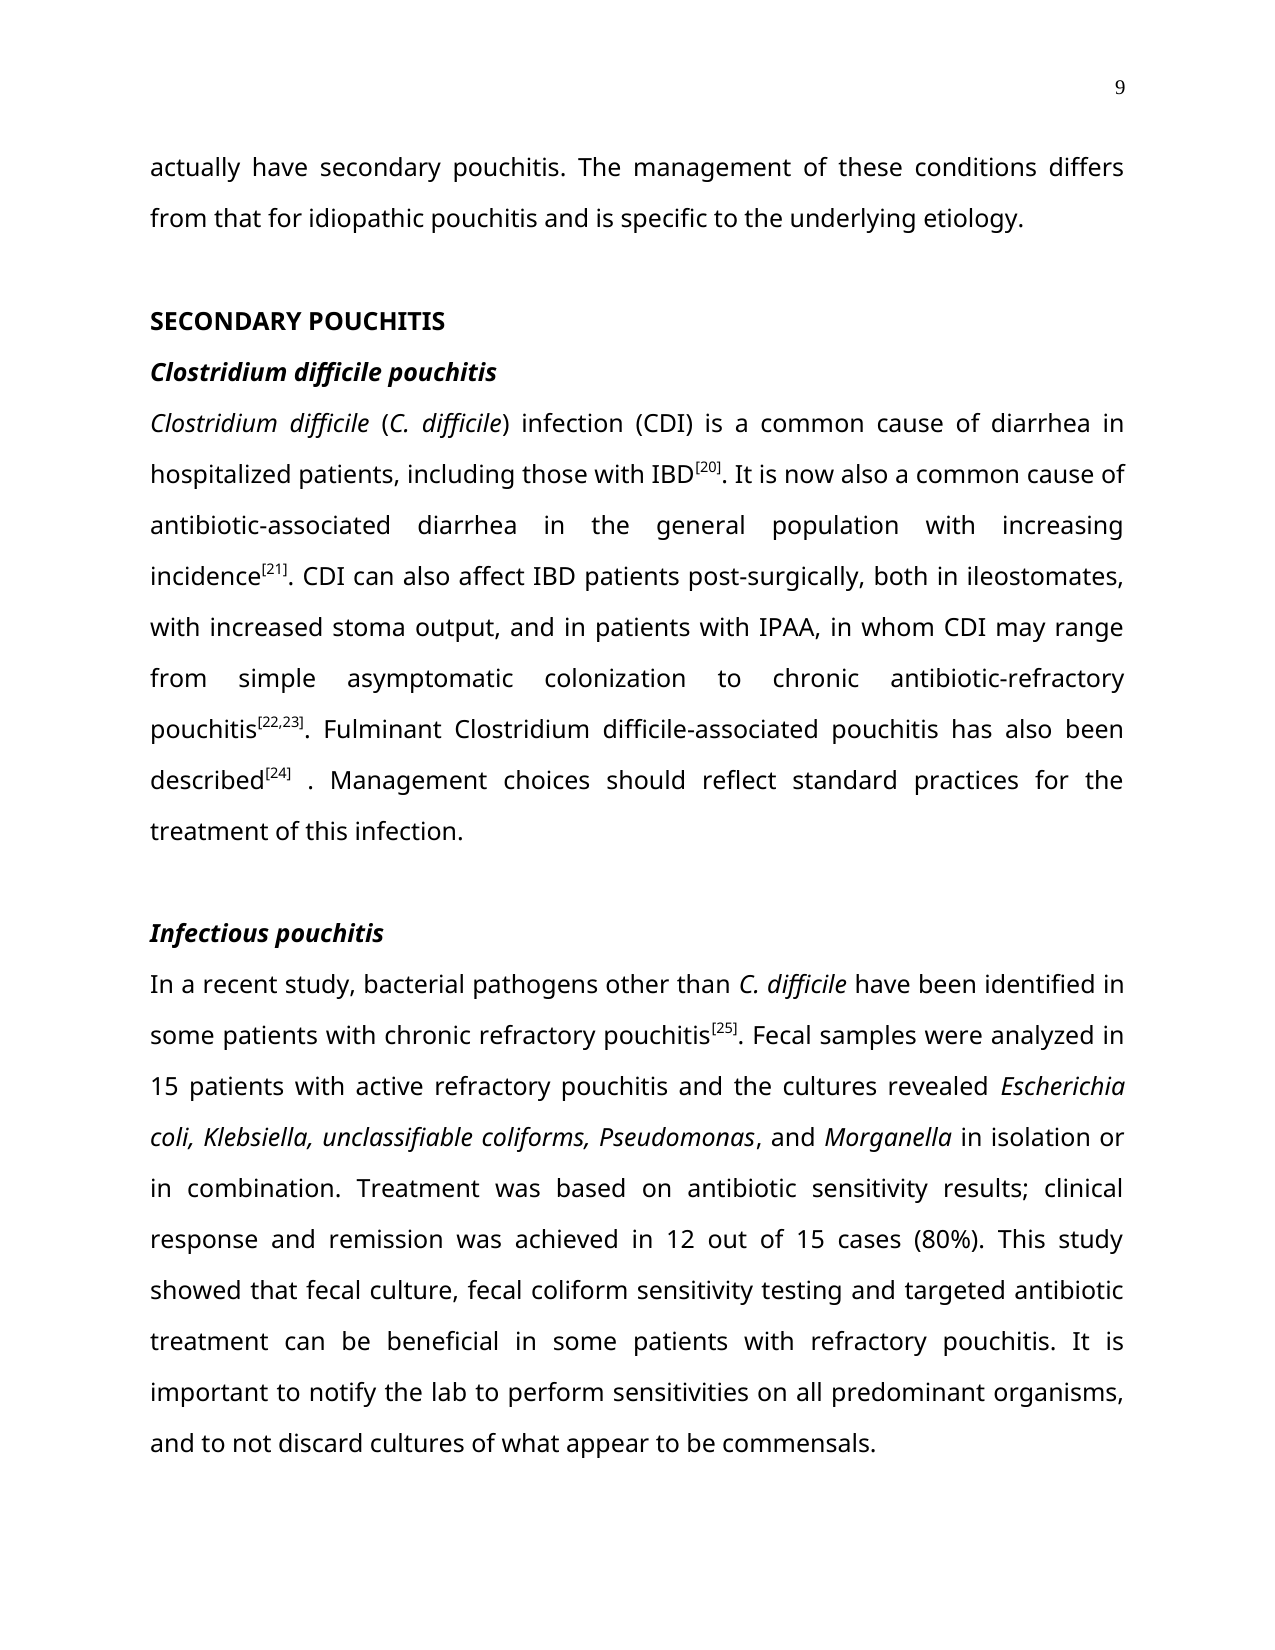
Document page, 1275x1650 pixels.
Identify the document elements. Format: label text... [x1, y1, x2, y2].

text Clostridium difficile (C. difficile) infection (CDI) is a common cause of diarrhea in hospitalized patients, including those with IBD[20]. It is now also a common cause of antibiotic-associated diarrhea in the general population with increasing incidence[21]. CDI can also affect IBD patients post-surgically, both in ileostomates, with increased stoma output, and in patients with IPAA, in whom CDI may range from simple asymptomatic colonization to chronic antibiotic-refractory pouchitis[22,23]. Fulminant Clostridium difficile-associated pouchitis has also been described[24] . Management choices should reflect standard practices for the treatment of this infection. [150, 405, 1125, 848]
text Infectious pouchitis [150, 916, 1125, 950]
text SECONDARY POUCHITIS [150, 303, 1125, 337]
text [150, 150, 1125, 235]
text In a recent study, bacterial pathogens other than C. difficile have been identified in some patients with chronic refractory pouchitis[25]. Fecal samples were analyzed in 15 patients with active refractory pouchitis and the cultures revealed Escherichia coli, Klebsiella, unclassifiable coliforms, Pseudomonas, and Morganella in isolation or in combination. Treatment was based on antibiotic sensitivity results; clinical response and remission was achieved in 12 out of 15 cases (80%). This study showed that fecal culture, fecal coliform sensitivity testing and targeted antibiotic treatment can be beneficial in some patients with refractory pouchitis. It is important to notify the lab to perform sensitivities on all predominant organisms, and to not discard cultures of what appear to be commensals. [150, 967, 1125, 1460]
text Clostridium difficile pouchitis [150, 354, 1125, 388]
